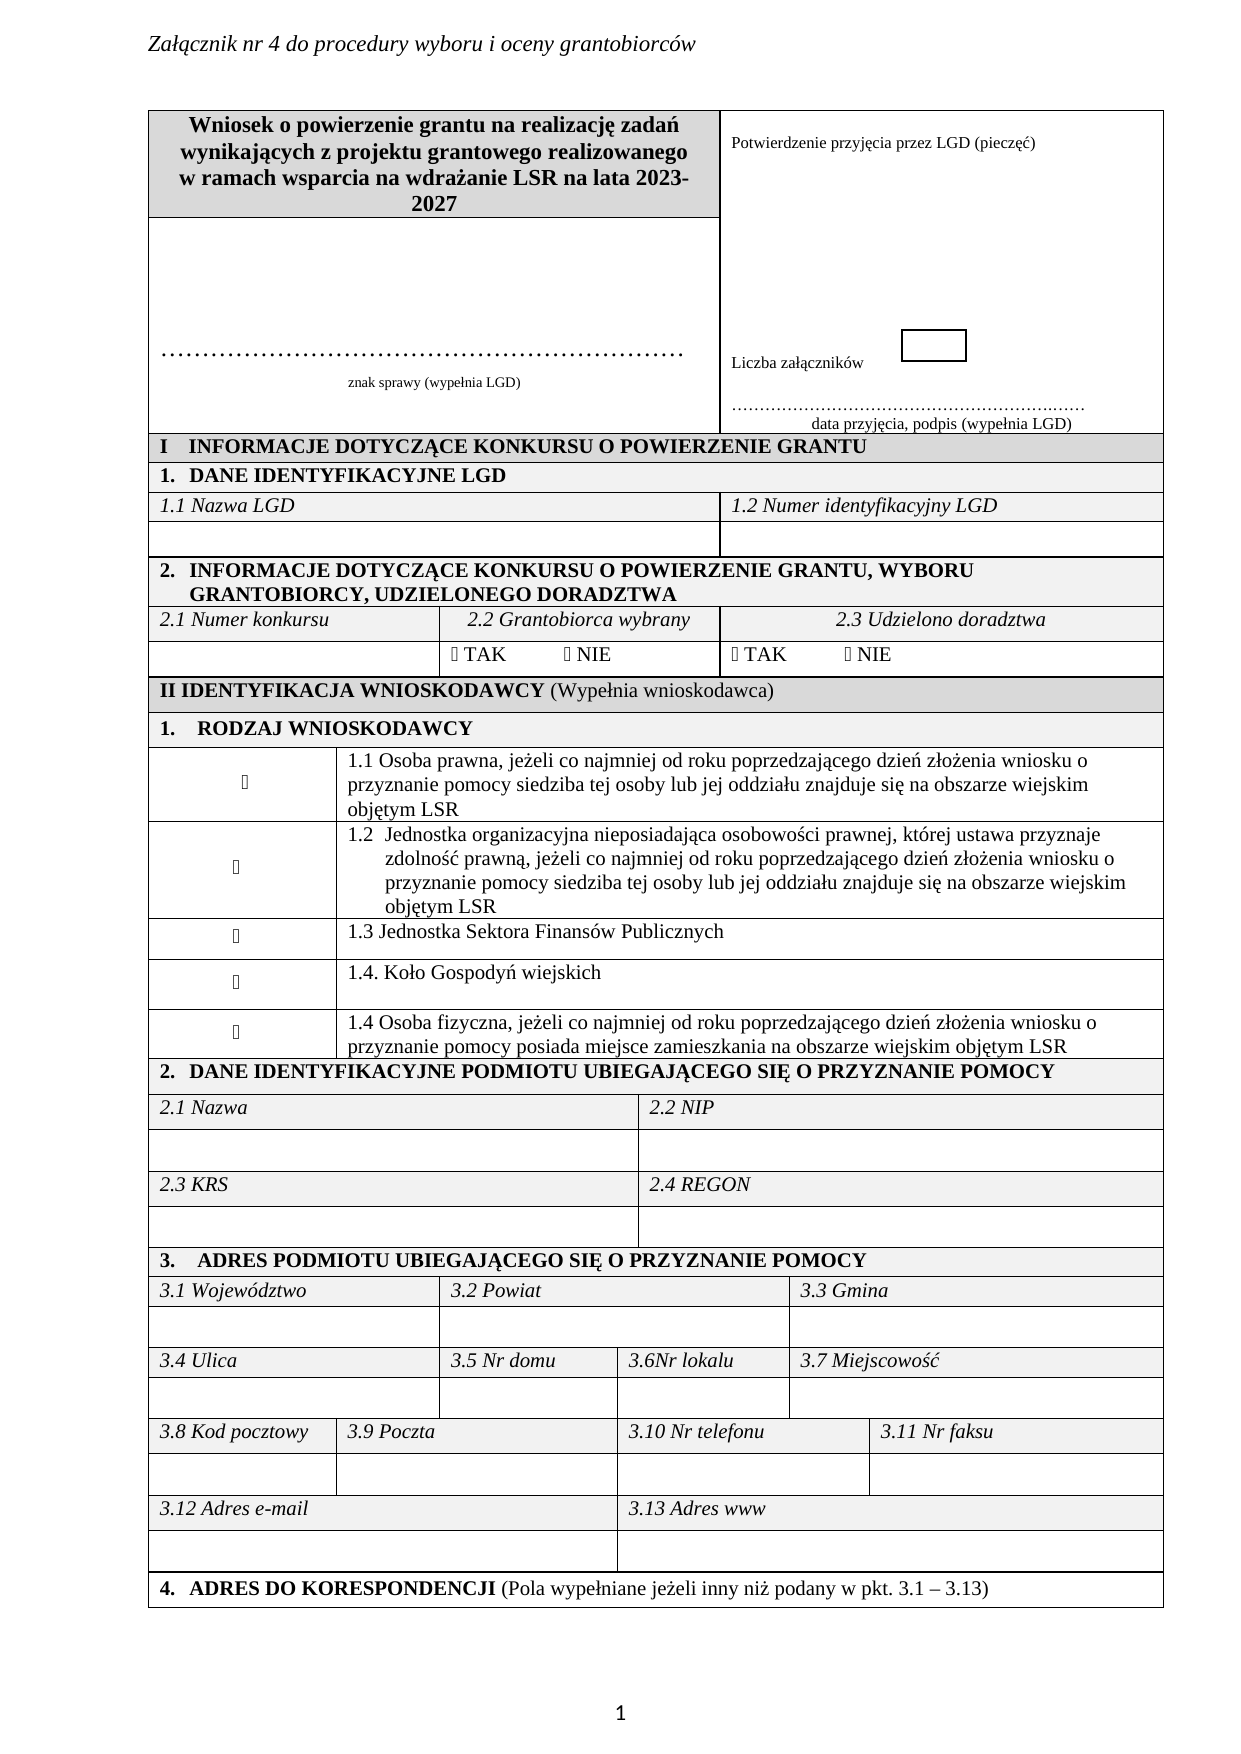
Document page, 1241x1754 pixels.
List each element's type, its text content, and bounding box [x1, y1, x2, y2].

table_cell [790, 1307, 1163, 1347]
table_cell 3.7 Miejscowość [790, 1348, 1163, 1377]
table_cell [790, 1378, 1163, 1418]
table_cell [870, 1454, 1163, 1495]
table_cell TAK NIE [440, 642, 719, 676]
table_cell INFORMACJE DOTYCZĄCE KONKURSU O POWIERZENIE GRANTU, WYBORU GRANTOBIORCY, UDZIELONEGO DORADZTWA [149, 558, 1163, 606]
table_cell 2.1 Nazwa [149, 1095, 638, 1129]
table_cell ADRES PODMIOTU UBIEGAJĄCEGO SIĘ O PRZYZNANIE POMOCY [149, 1248, 1163, 1276]
table_header Wniosek o powierzenie grantu na realizację zadań wynikających z projektu grantowego realizowanego w ramach wsparcia na wdrażanie LSR na lata 2023-2027 [149, 111, 719, 217]
table_cell 3.6Nr lokalu [618, 1348, 789, 1377]
table_header Potwierdzenie przyjęcia przez LGD (pieczęć) Liczba załączników ………………………………………………….…… data przyjęcia, podpis (wypełnia LGD) [721, 111, 1163, 433]
table_cell 1.4 Osoba fizyczna, jeżeli co najmniej od roku poprzedzającego dzień złożenia wniosku o przyznanie pomocy posiada miejsce zamieszkania na obszarze wiejskim objętym LSR [337, 1010, 1163, 1058]
table_cell [440, 1307, 789, 1347]
table_cell [149, 1454, 336, 1495]
table_cell [149, 1130, 638, 1171]
table_cell 2.2 NIP [639, 1095, 1163, 1129]
table_cell [337, 1454, 617, 1495]
table_cell [618, 1531, 1163, 1571]
table_cell 3.11 Nr faksu [870, 1419, 1163, 1453]
table_cell 2.3 KRS [149, 1172, 638, 1206]
table_cell [149, 960, 336, 1009]
table_cell Jednostka organizacyjna nieposiadająca osobowości prawnej, której ustawa przyznaje zdolność prawną, jeżeli co najmniej od roku poprzedzającego dzień złożenia wniosku o przyznanie pomocy siedziba tej osoby lub jej oddziału znajduje się na obszarze wiejskim objętym LSR [337, 822, 1163, 918]
table_cell 2.1 Numer konkursu [149, 607, 439, 641]
table_cell 3.3 Gmina [790, 1277, 1163, 1306]
table_cell DANE IDENTYFIKACYJNE LGD [149, 463, 1163, 492]
table_cell [440, 1378, 617, 1418]
table_cell I INFORMACJE DOTYCZĄCE KONKURSU O POWIERZENIE GRANTU [149, 434, 1163, 462]
table_cell [639, 1207, 1163, 1247]
table_cell 3.9 Poczta [337, 1419, 617, 1453]
table_cell [149, 748, 336, 821]
table_cell ……………………………………………………… znak sprawy (wypełnia LGD) [149, 218, 719, 433]
table_cell DANE IDENTYFIKACYJNE PODMIOTU UBIEGAJĄCEGO SIĘ O PRZYZNANIE POMOCY [149, 1059, 1163, 1094]
table_cell [149, 822, 336, 918]
table_cell TAK NIE [721, 642, 1163, 676]
table_cell [618, 1454, 869, 1495]
table_cell 3.10 Nr telefonu [618, 1419, 869, 1453]
table_cell 3.4 Ulica [149, 1348, 439, 1377]
table_cell [149, 1378, 439, 1418]
table_cell 3.13 Adres www [618, 1496, 1163, 1530]
table_cell 3.2 Powiat [440, 1277, 789, 1306]
table_cell 3.8 Kod pocztowy [149, 1419, 336, 1453]
table_cell ADRES DO KORESPONDENCJI (Pola wypełniane jeżeli inny niż podany w pkt. 3.1 – 3.13) [149, 1573, 1163, 1607]
table_cell [149, 1531, 617, 1571]
table_cell 3.1 Województwo [149, 1277, 439, 1306]
table_cell [149, 642, 439, 676]
table_cell 1.1 Osoba prawna, jeżeli co najmniej od roku poprzedzającego dzień złożenia wniosku o przyznanie pomocy siedziba tej osoby lub jej oddziału znajduje się na obszarze wiejskim objętym LSR [337, 748, 1163, 821]
table_cell 2.2 Grantobiorca wybrany [440, 607, 719, 641]
table_cell [149, 919, 336, 959]
table_cell [149, 1307, 439, 1347]
table_cell 1.3 Jednostka Sektora Finansów Publicznych [337, 919, 1163, 959]
table_cell 1.2 Numer identyfikacyjny LGD [721, 493, 1163, 521]
table_cell 2.3 Udzielono doradztwa [721, 607, 1163, 641]
table_cell II IDENTYFIKACJA WNIOSKODAWCY (Wypełnia wnioskodawca) [149, 678, 1163, 712]
table_cell 3.5 Nr domu [440, 1348, 617, 1377]
table_cell [639, 1130, 1163, 1171]
table_cell [149, 1207, 638, 1247]
table_cell [149, 522, 719, 556]
table_cell 1.4. Koło Gospodyń wiejskich [337, 960, 1163, 1009]
table_cell [618, 1378, 789, 1418]
table_cell [721, 522, 1163, 556]
table_cell 3.12 Adres e-mail [149, 1496, 617, 1530]
table_cell 2.4 REGON [639, 1172, 1163, 1206]
table_cell 1.1 Nazwa LGD [149, 493, 719, 521]
table_cell RODZAJ WNIOSKODAWCY [149, 713, 1163, 747]
table_cell [149, 1010, 336, 1058]
